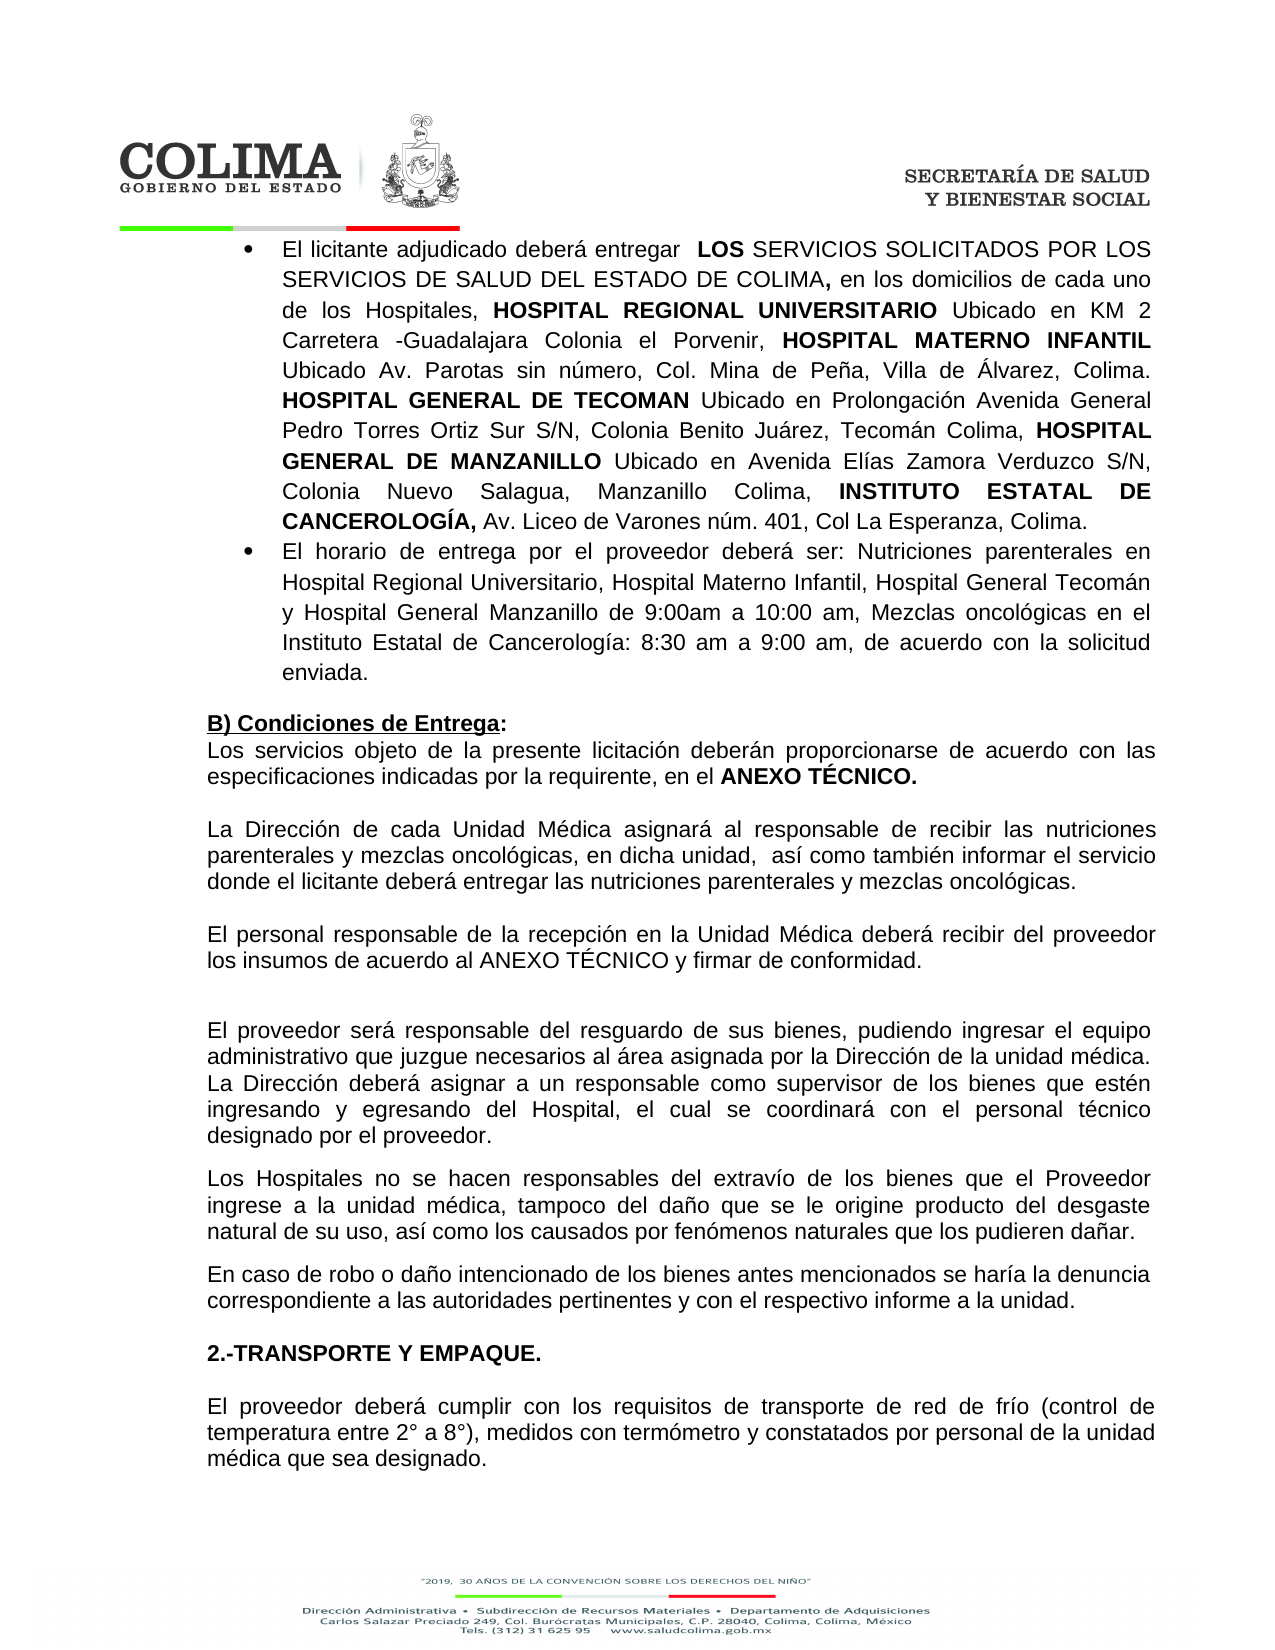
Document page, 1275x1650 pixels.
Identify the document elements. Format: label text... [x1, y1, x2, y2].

text En caso de robo o daño intencionado de los bienes antes mencionados se haría la denuncia correspondiente a las autoridades pertinentes y con el respectivo informe a la unidad. [207, 1261, 1152, 1314]
text B) Condiciones de Entrega: [207, 710, 1157, 737]
text Los Hospitales no se hacen responsables del extravío de los bienes que el Proveedor ingrese a la unidad médica, tampoco del daño que se le origine producto del desgaste natural de su uso, así como los causados por fenómenos naturales que los pudieren dañar. [207, 1165, 1152, 1244]
text El proveedor deberá cumplir con los requisitos de transporte de red de frío (control de temperatura entre 2° a 8°), medidos con termómetro y constatados por personal de la unidad médica que sea designado. [207, 1393, 1157, 1472]
list El licitante adjudicado deberá entregar LOS SERVICIOS SOLICITADOS POR LOS SERVICIOS DE SALUD DEL ESTADO DE COLIMA, en los domicilios de cada uno de los Hospitales, HOSPITAL REGIONAL UNIVERSITARIO Ubicado en KM 2 Carretera -Guadalajara Colonia el Porvenir, HOSPITAL MATERNO INFANTIL Ubicado Av. Parotas sin número, Col. Mina de Peña, Villa de Álvarez, Colima. HOSPITAL GENERAL DE TECOMAN Ubicado en Prolongación Avenida General Pedro Torres Ortiz Sur S/N, Colonia Benito Juárez, Tecomán Colima, HOSPITAL GENERAL DE MANZANILLO Ubicado en Avenida Elías Zamora Verduzco S/N, Colonia Nuevo Salagua, Manzanillo Colima, INSTITUTO ESTATAL DE CANCEROLOGÍA, Av. Liceo de Varones núm. 401, Col La Esperanza, Colima. [244, 236, 1152, 534]
text 2.-TRANSPORTE Y EMPAQUE. [207, 1340, 1157, 1366]
list El horario de entrega por el proveedor deberá ser: Nutriciones parenterales en Hospital Regional Universitario, Hospital Materno Infantil, Hospital General Tecomán y Hospital General Manzanillo de 9:00am a 10:00 am, Mezclas oncológicas en el Instituto Estatal de Cancerología: 8:30 am a 9:00 am, de acuerdo con la solicitud enviada. [244, 538, 1152, 686]
picture [3, 29, 1267, 255]
text El personal responsable de la recepción en la Unidad Médica deberá recibir del proveedor los insumos de acuerdo al ANEXO TÉCNICO y firmar de conformidad. [207, 921, 1157, 974]
text La Dirección de cada Unidad Médica asignará al responsable de recibir las nutriciones parenterales y mezclas oncológicas, en dicha unidad, así como también informar el servicio donde el licitante deberá entregar las nutriciones parenterales y mezclas oncológicas. [207, 816, 1157, 895]
picture [29, 1561, 1204, 1649]
text El proveedor será responsable del resguardo de sus bienes, pudiendo ingresar el equipo administrativo que juzgue necesarios al área asignada por la Dirección de la unidad médica. La Dirección deberá asignar a un responsable como supervisor de los bienes que estén ingresando y egresando del Hospital, el cual se coordinará con el personal técnico designado por el proveedor. [207, 1017, 1152, 1148]
text Los servicios objeto de la presente licitación deberán proporcionarse de acuerdo con las especificaciones indicadas por la requirente, en el ANEXO TÉCNICO. [207, 737, 1157, 789]
